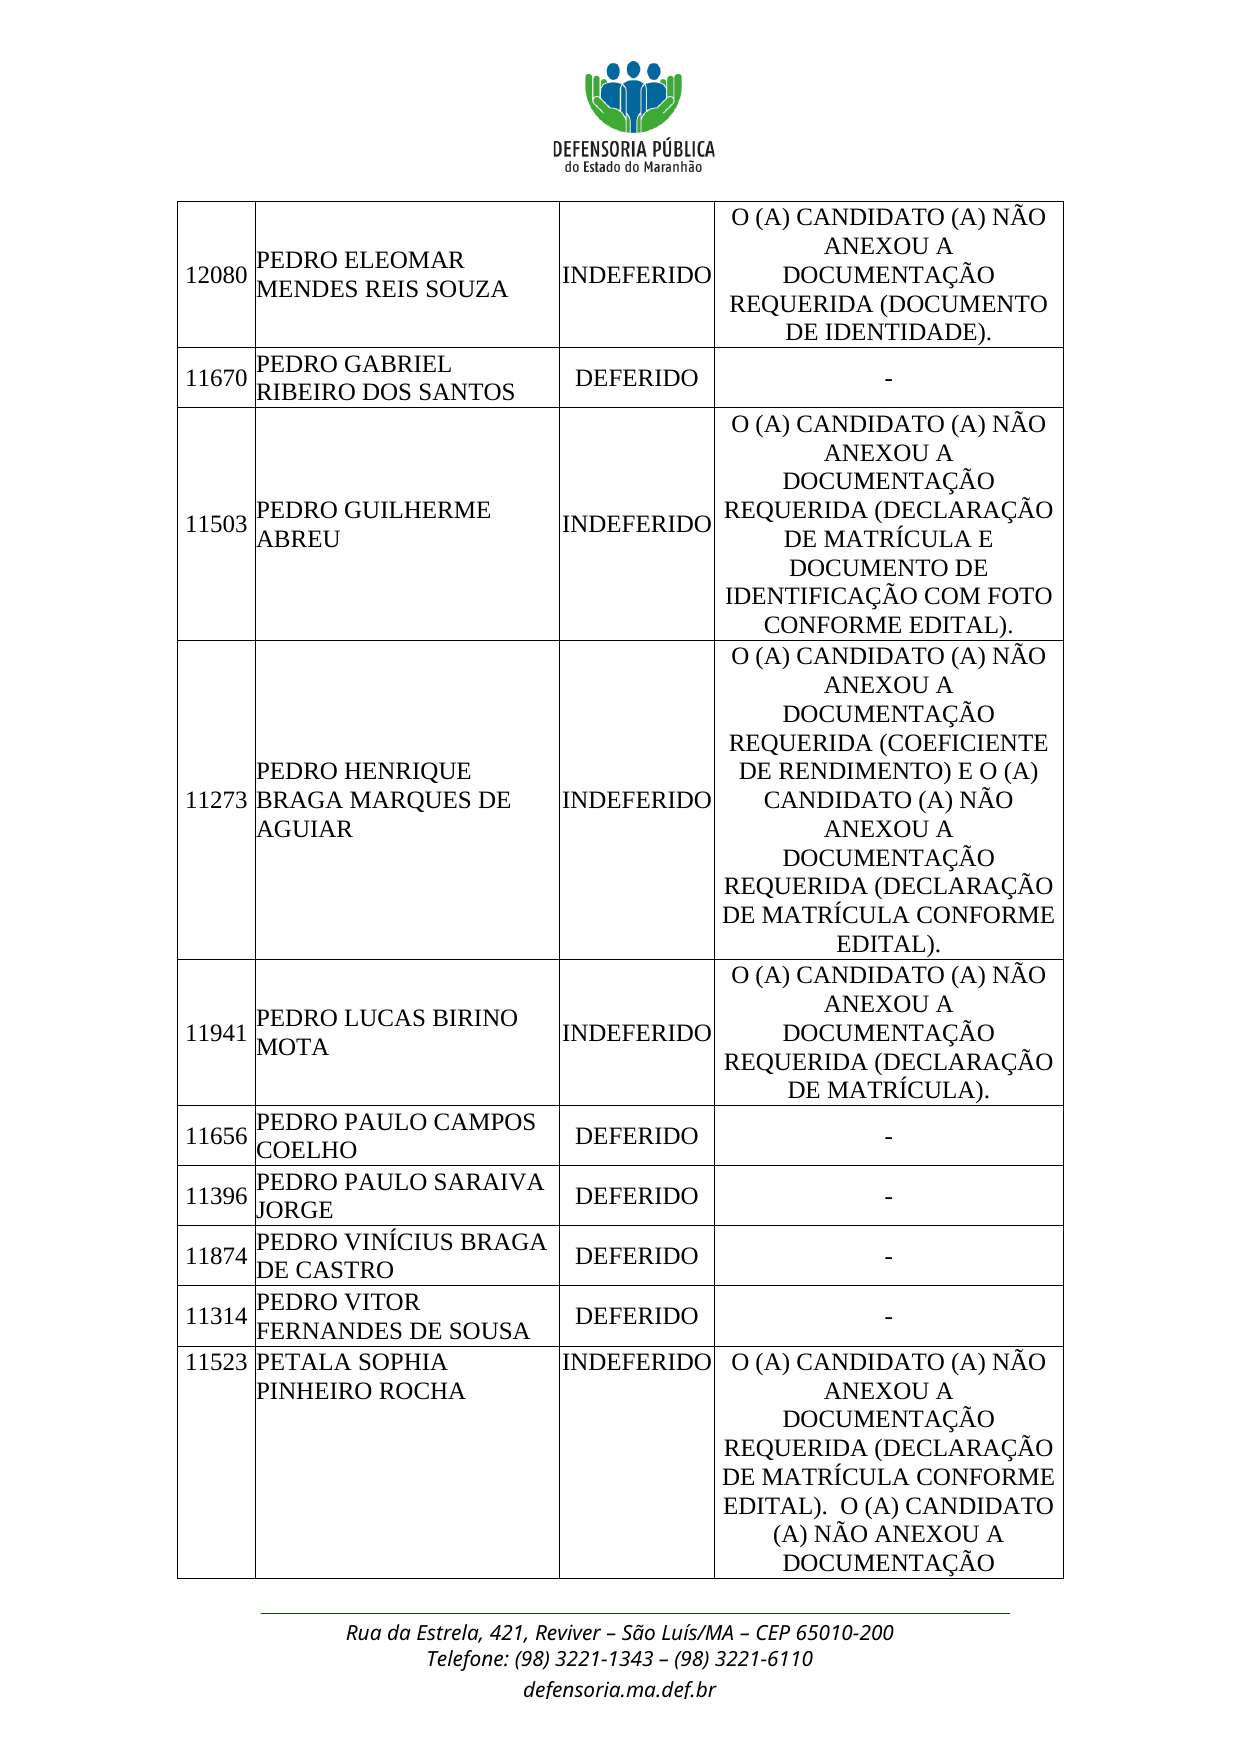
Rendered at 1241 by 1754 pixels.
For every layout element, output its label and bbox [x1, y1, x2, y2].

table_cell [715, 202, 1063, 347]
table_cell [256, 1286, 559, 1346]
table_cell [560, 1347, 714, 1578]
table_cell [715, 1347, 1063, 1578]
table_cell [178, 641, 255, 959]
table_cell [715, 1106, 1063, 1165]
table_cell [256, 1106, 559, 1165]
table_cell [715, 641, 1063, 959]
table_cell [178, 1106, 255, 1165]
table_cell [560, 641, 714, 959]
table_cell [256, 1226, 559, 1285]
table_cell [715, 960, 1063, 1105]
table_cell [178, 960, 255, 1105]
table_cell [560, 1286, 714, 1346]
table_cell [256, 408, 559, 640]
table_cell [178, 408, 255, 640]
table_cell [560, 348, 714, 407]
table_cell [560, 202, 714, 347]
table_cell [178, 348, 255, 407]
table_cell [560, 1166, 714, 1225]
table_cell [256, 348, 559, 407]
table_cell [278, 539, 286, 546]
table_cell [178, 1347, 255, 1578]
picture [553, 61, 715, 172]
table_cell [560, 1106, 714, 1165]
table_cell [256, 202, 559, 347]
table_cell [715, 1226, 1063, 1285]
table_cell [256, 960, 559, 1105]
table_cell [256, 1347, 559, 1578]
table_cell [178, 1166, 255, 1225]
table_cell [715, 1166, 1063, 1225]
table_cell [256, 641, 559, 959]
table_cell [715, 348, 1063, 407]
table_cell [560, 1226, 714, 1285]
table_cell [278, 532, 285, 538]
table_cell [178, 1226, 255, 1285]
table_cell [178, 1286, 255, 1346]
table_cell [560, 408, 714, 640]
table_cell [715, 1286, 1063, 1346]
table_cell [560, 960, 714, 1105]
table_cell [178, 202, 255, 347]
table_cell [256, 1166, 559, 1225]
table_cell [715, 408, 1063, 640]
